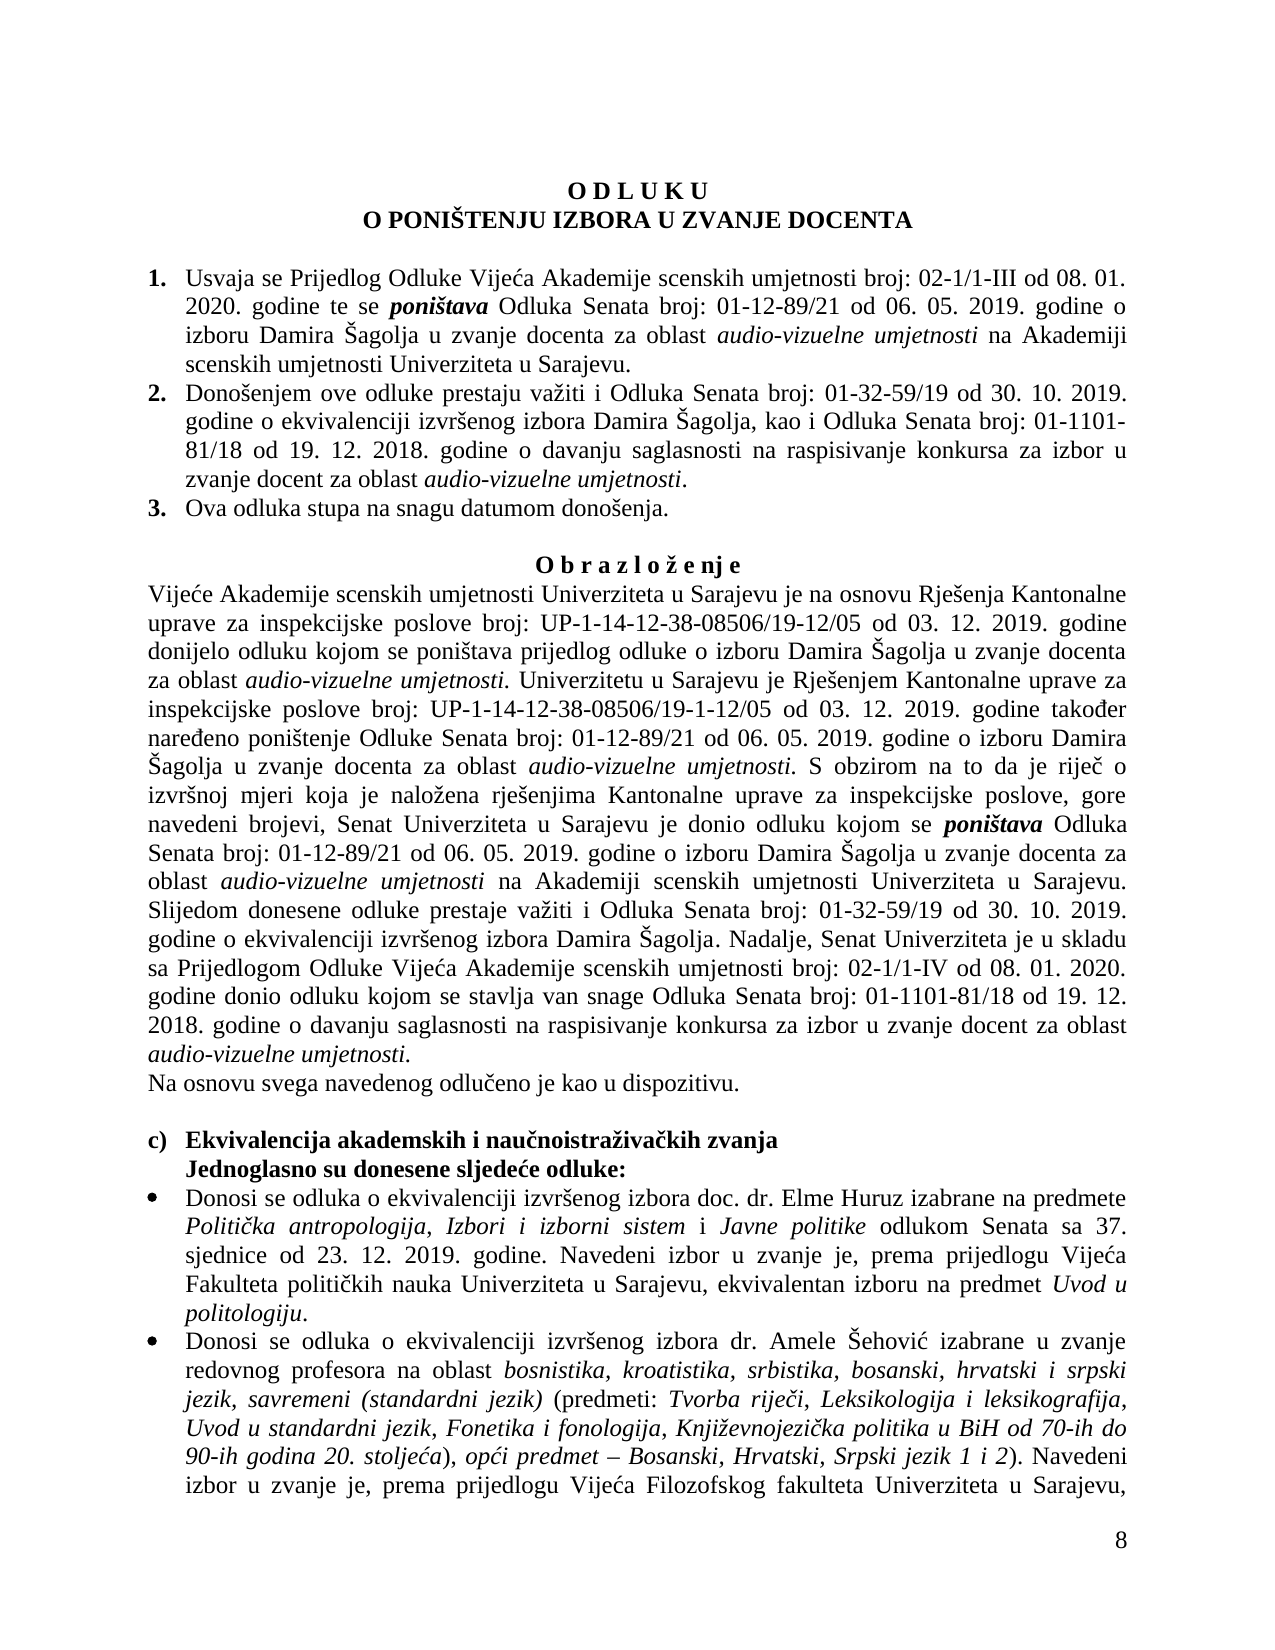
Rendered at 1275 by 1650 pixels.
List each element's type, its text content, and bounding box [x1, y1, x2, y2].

list Usvaja se Prijedlog Odluke Vijeća Akademije scenskih umjetnosti broj: 02-1/1-III od 08. 01. 2020. godine te se poništava Odluka Senata broj: 01-12-89/21 od 06. 05. 2019. godine o izboru Damira Šagolja u zvanje docenta za oblast audio-vizuelne umjetnosti na Akademiji scenskih umjetnosti Univerziteta u Sarajevu. [148, 263, 1127, 378]
list Ekvivalencija akademskih i naučnoistraživačkih zvanja [148, 1125, 1127, 1154]
text O b r a z l o ž e nj e [148, 550, 1127, 579]
text Na osnovu svega navedenog odlučeno je kao u dispozitivu. [148, 1068, 1127, 1096]
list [148, 1326, 1127, 1499]
list Donosi se odluka o ekvivalenciji izvršenog izbora doc. dr. Elme Huruz izabrane na predmete Politička antropologija, Izbori i izborni sistem i Javne politike odlukom Senata sa 37. sjednice od 23. 12. 2019. godine. Navedeni izbor u zvanje je, prema prijedlogu Vijeća Fakulteta političkih nauka Univerziteta u Sarajevu, ekvivalentan izboru na predmet Uvod u politologiju. [148, 1183, 1127, 1326]
list Donošenjem ove odluke prestaju važiti i Odluka Senata broj: 01-32-59/19 od 30. 10. 2019. godine o ekvivalenciji izvršenog izbora Damira Šagolja, kao i Odluka Senata broj: 01-1101-81/18 od 19. 12. 2018. godine o davanju saglasnosti na raspisivanje konkursa za izbor u zvanje docent za oblast audio-vizuelne umjetnosti. [148, 378, 1127, 493]
text O D L U K U [148, 176, 1127, 205]
text Vijeće Akademije scenskih umjetnosti Univerziteta u Sarajevu je na osnovu Rješenja Kantonalne uprave za inspekcijske poslove broj: UP-1-14-12-38-08506/19-12/05 od 03. 12. 2019. godine donijelo odluku kojom se poništava prijedlog odluke o izboru Damira Šagolja u zvanje docenta za oblast audio-vizuelne umjetnosti. Univerzitetu u Sarajevu je Rješenjem Kantonalne uprave za inspekcijske poslove broj: UP-1-14-12-38-08506/19-1-12/05 od 03. 12. 2019. godine također naređeno poništenje Odluke Senata broj: 01-12-89/21 od 06. 05. 2019. godine o izboru Damira Šagolja u zvanje docenta za oblast audio-vizuelne umjetnosti. S obzirom na to da je riječ o izvršnoj mjeri koja je naložena rješenjima Kantonalne uprave za inspekcijske poslove, gore navedeni brojevi, Senat Univerziteta u Sarajevu je donio odluku kojom se poništava Odluka Senata broj: 01-12-89/21 od 06. 05. 2019. godine o izboru Damira Šagolja u zvanje docenta za oblast audio-vizuelne umjetnosti na Akademiji scenskih umjetnosti Univerziteta u Sarajevu. Slijedom donesene odluke prestaje važiti i Odluka Senata broj: 01-32-59/19 od 30. 10. 2019. godine o ekvivalenciji izvršenog izbora Damira Šagolja. Nadalje, Senat Univerziteta je u skladu sa Prijedlogom Odluke Vijeća Akademije scenskih umjetnosti broj: 02-1/1-IV od 08. 01. 2020. godine donio odluku kojom se stavlja van snage Odluka Senata broj: 01-1101-81/18 od 19. 12. 2018. godine o davanju saglasnosti na raspisivanje konkursa za izbor u zvanje docent za oblast audio-vizuelne umjetnosti. [148, 579, 1127, 1068]
list Ova odluka stupa na snagu datumom donošenja. [148, 493, 1127, 521]
text O PONIŠTENJU IZBORA U ZVANJE DOCENTA [148, 205, 1127, 234]
text Jednoglasno su donesene sljedeće odluke: [148, 1154, 1127, 1183]
